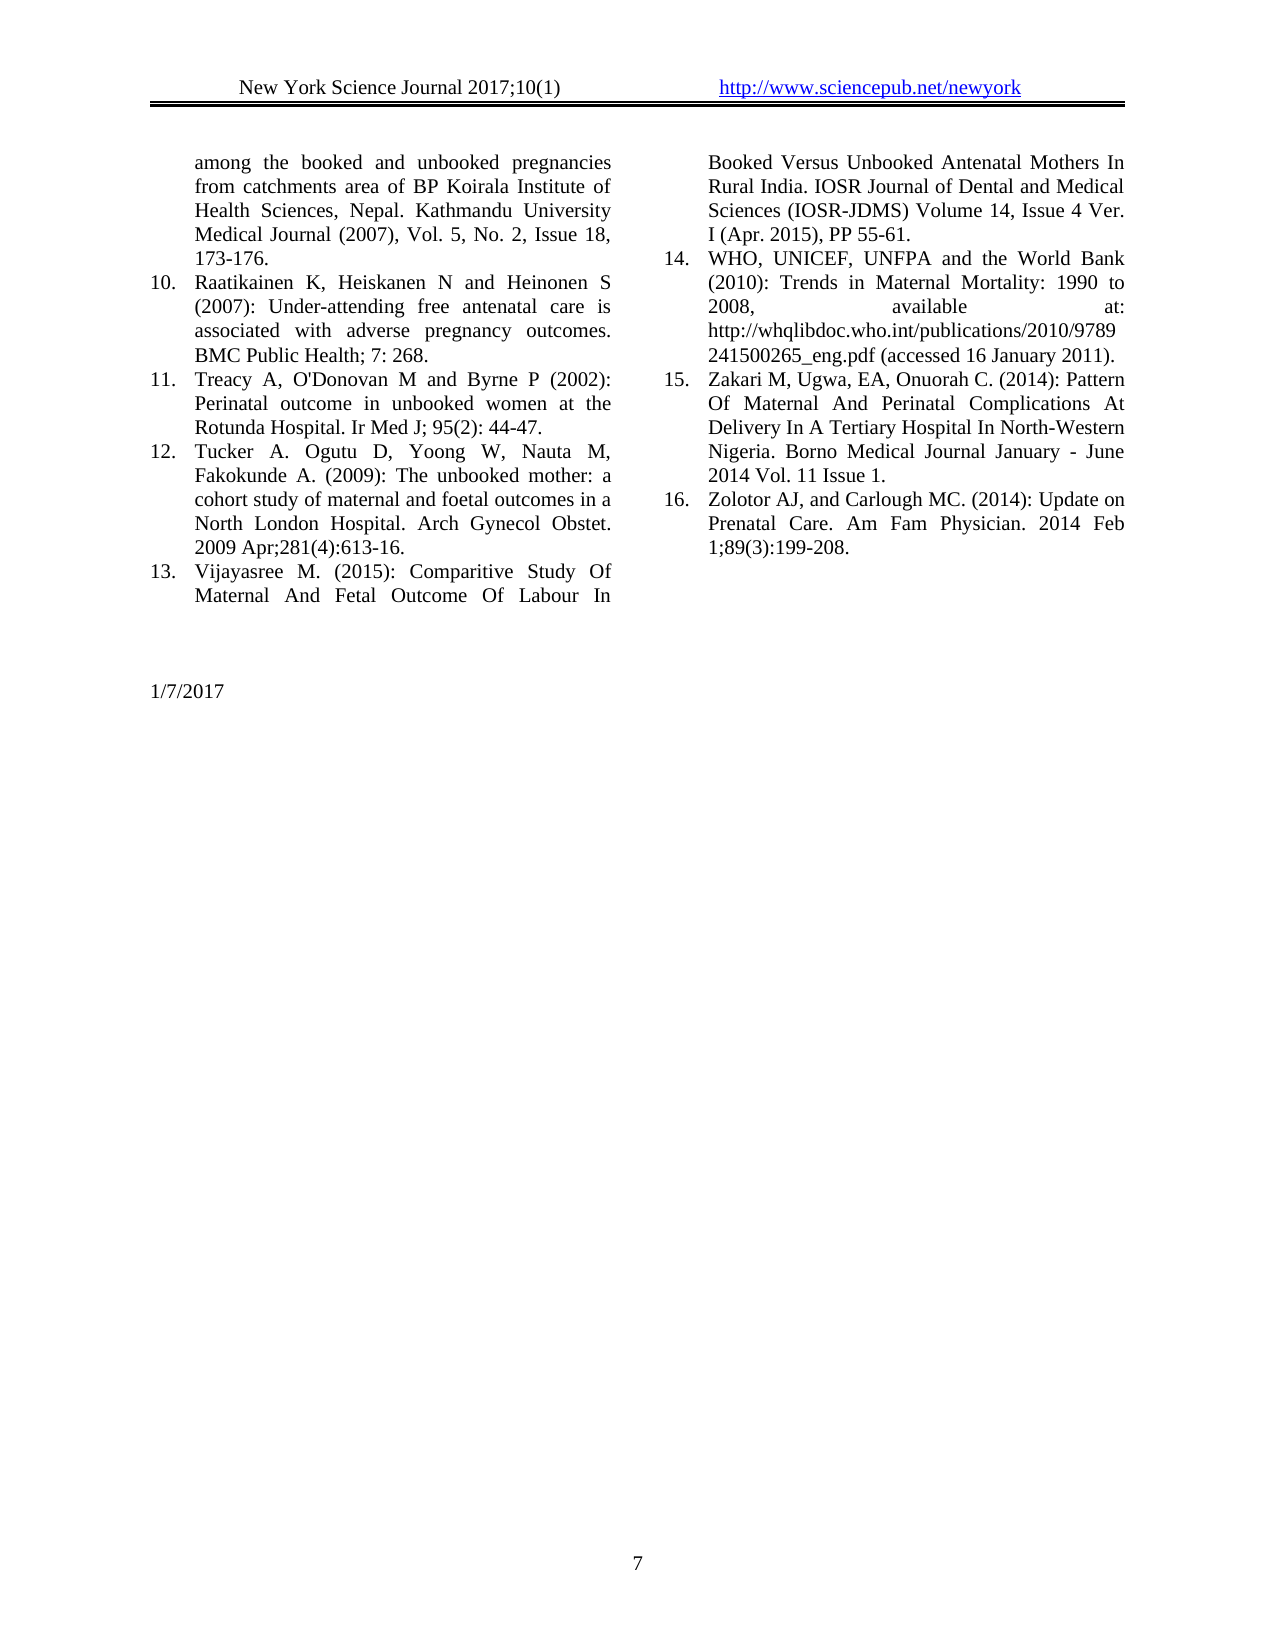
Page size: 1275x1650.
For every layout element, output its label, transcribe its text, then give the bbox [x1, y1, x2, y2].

list Vijayasree M. (2015): Comparitive Study Of Maternal And Fetal Outcome Of Labour In Booked Versus Unbooked Antenatal Mothers In Rural India. IOSR Journal of Dental and Medical Sciences (IOSR-JDMS) Volume 14, Issue 4 Ver. I (Apr. 2015), PP 55-61. [150, 559, 611, 607]
list Zakari M, Ugwa, EA, Onuorah C. (2014): Pattern Of Maternal And Perinatal Complications At Delivery In A Tertiary Hospital In North-Western Nigeria. Borno Medical Journal January - June 2014 Vol. 11 Issue 1. [663, 367, 1125, 487]
list Vijayasree M. (2015): Comparitive Study Of Maternal And Fetal Outcome Of Labour In Booked Versus Unbooked Antenatal Mothers In Rural India. IOSR Journal of Dental and Medical Sciences (IOSR-JDMS) Volume 14, Issue 4 Ver. I (Apr. 2015), PP 55-61. [663, 150, 1125, 246]
text 1/7/2017 [150, 679, 1125, 703]
list Tucker A. Ogutu D, Yoong W, Nauta M, Fakokunde A. (2009): The unbooked mother: a cohort study of maternal and foetal outcomes in a North London Hospital. Arch Gynecol Obstet. 2009 Apr;281(4):613-16. [150, 439, 611, 559]
list WHO, UNICEF, UNFPA and the World Bank (2010): Trends in Maternal Mortality: 1990 to 2008, available at: http://whqlibdoc.who.int/publications/2010/9789241500265_eng.pdf (accessed 16 January 2011). [663, 246, 1125, 367]
list Raatikainen K, Heiskanen N and Heinonen S (2007): Under-attending free antenatal care is associated with adverse pregnancy outcomes. BMC Public Health; 7: 268. [150, 270, 611, 367]
list Zolotor AJ, and Carlough MC. (2014): Update on Prenatal Care. Am Fam Physician. 2014 Feb 1;89(3):199-208. [663, 487, 1125, 559]
list Treacy A, O'Donovan M and Byrne P (2002): Perinatal outcome in unbooked women at the Rotunda Hospital. Ir Med J; 95(2): 44-47. [150, 367, 611, 439]
